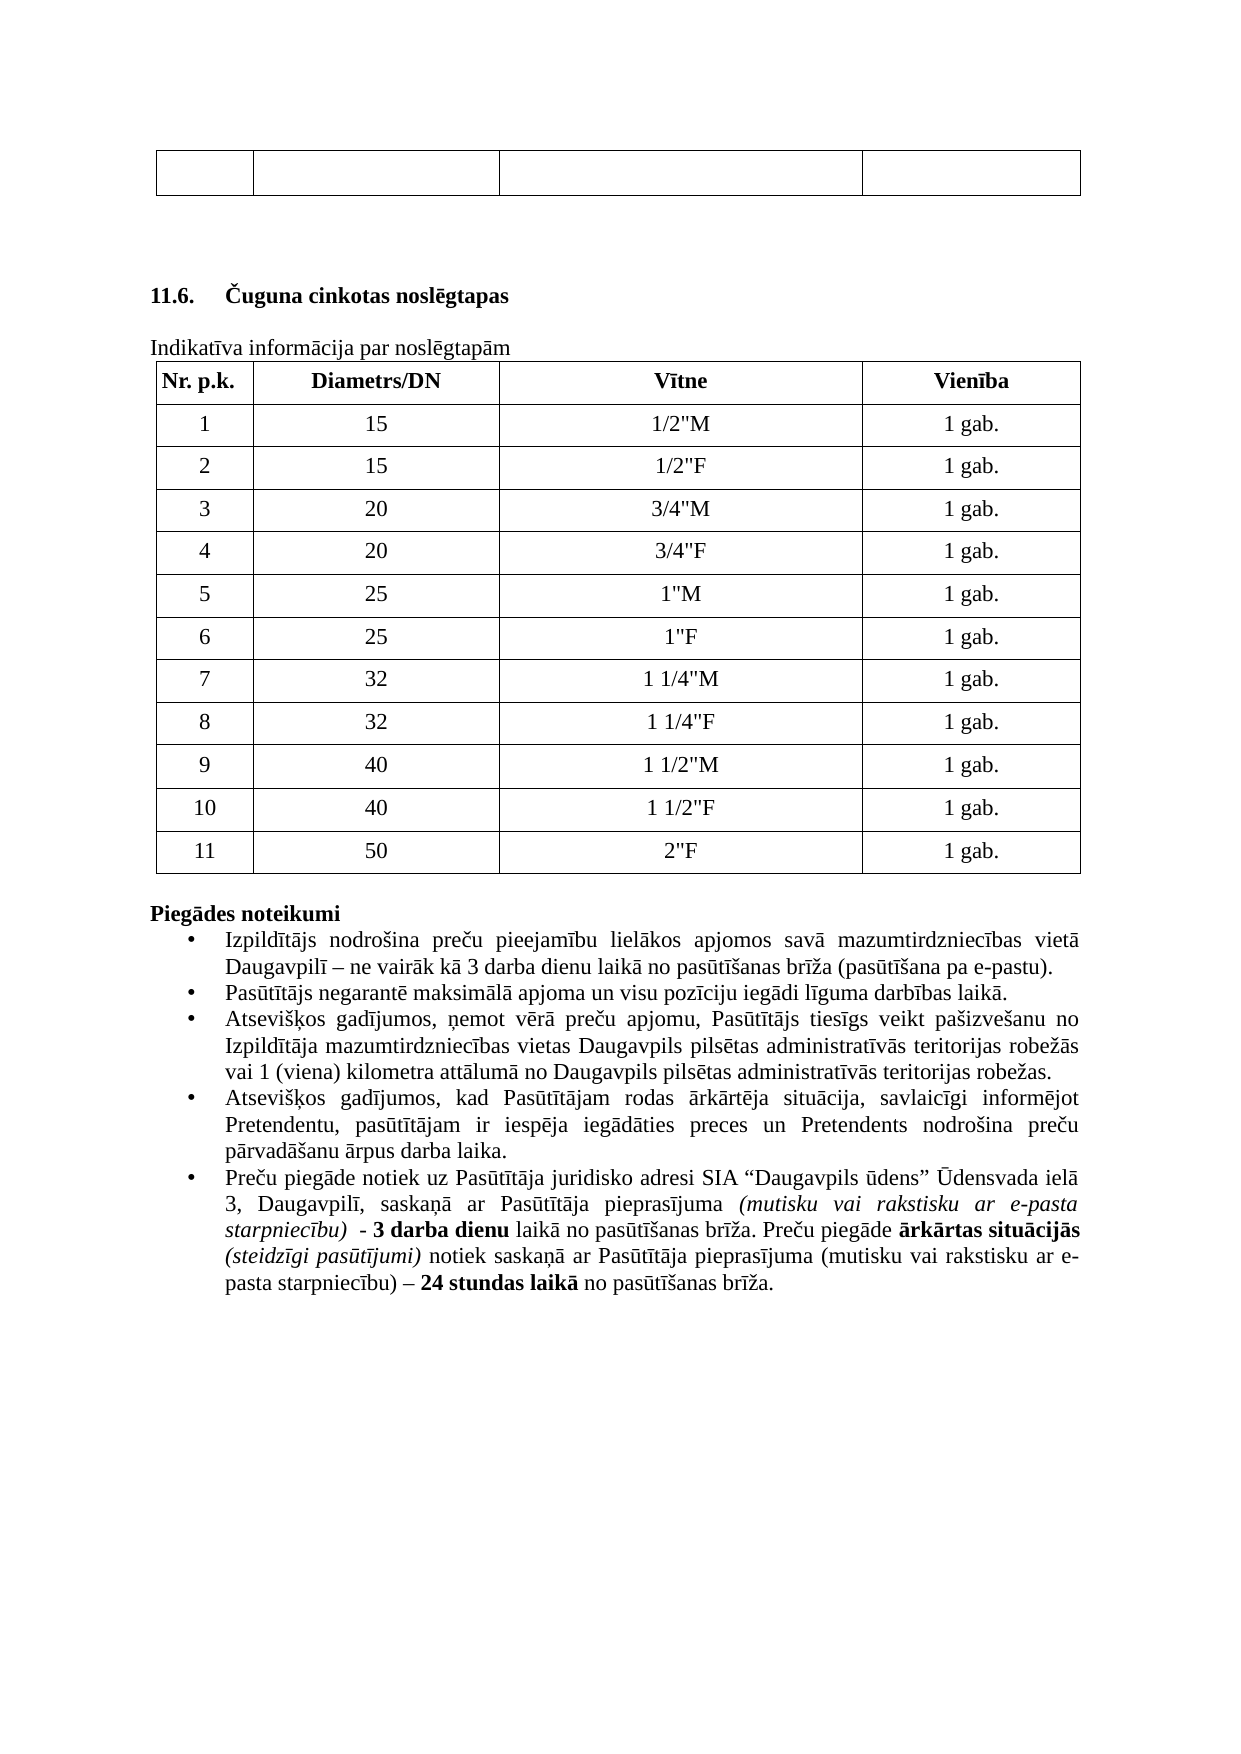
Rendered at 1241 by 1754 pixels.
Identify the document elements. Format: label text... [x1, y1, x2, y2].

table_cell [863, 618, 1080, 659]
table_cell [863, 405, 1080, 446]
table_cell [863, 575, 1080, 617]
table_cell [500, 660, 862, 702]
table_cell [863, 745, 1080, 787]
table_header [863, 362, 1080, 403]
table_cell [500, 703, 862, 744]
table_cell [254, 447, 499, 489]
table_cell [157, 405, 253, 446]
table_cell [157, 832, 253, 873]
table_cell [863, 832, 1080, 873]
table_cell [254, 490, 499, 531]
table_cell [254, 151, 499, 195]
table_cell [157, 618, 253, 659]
list Preču piegāde notiek uz Pasūtītāja juridisko adresi SIA “Daugavpils ūdens” Ūdensvada ielā 3, Daugavpilī, saskaņā ar Pasūtītāja pieprasījuma (mutisku vai rakstisku ar e-pasta starpniecību) - 3 darba dienu laikā no pasūtīšanas brīža. Preču piegāde ārkārtas situācijās (steidzīgi pasūtījumi) notiek saskaņā ar Pasūtītāja pieprasījuma (mutisku vai rakstisku ar e-pasta starpniecību) – 24 stundas laikā no pasūtīšanas brīža. [187, 1163, 1080, 1295]
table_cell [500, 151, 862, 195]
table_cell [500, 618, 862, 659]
list Atsevišķos gadījumos, kad Pasūtītājam rodas ārkārtēja situācija, savlaicīgi informējot Pretendentu, pasūtītājam ir iespēja iegādāties preces un Pretendents nodrošina preču pārvadāšanu ārpus darba laika. [187, 1084, 1080, 1163]
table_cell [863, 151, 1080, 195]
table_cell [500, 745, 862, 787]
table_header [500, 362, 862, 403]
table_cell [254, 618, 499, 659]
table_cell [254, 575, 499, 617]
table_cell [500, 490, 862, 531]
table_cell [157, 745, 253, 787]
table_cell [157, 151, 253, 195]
text Piegādes noteikumi [150, 900, 1066, 926]
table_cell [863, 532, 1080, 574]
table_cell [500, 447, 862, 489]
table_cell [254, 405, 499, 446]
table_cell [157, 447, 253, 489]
list Čuguna cinkotas noslēgtapas [150, 282, 1090, 308]
list Izpildītājs nodrošina preču pieejamību lielākos apjomos savā mazumtirdzniecības vietā Daugavpilī – ne vairāk kā 3 darba dienu laikā no pasūtīšanas brīža (pasūtīšana pa e-pastu). [187, 926, 1080, 979]
list Atsevišķos gadījumos, ņemot vērā preču apjomu, Pasūtītājs tiesīgs veikt pašizvešanu no Izpildītāja mazumtirdzniecības vietas Daugavpils pilsētas administratīvās teritorijas robežās vai 1 (viena) kilometra attālumā no Daugavpils pilsētas administratīvās teritorijas robežas. [187, 1005, 1080, 1084]
list Pasūtītājs negarantē maksimālā apjoma un visu pozīciju iegādi līguma darbības laikā. [187, 979, 1080, 1005]
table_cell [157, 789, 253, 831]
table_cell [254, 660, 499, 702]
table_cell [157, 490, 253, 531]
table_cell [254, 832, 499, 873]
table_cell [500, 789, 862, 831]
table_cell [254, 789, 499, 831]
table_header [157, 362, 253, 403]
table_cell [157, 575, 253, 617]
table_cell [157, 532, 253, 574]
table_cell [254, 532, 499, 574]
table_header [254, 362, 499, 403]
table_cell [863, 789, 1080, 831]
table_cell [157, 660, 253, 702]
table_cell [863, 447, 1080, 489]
text Indikatīva informācija par noslēgtapām [150, 334, 1090, 361]
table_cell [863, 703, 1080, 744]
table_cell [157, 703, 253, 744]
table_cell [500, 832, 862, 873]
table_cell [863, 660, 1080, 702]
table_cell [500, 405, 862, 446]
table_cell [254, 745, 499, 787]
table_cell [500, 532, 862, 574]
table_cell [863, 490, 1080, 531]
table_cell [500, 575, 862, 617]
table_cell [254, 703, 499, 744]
